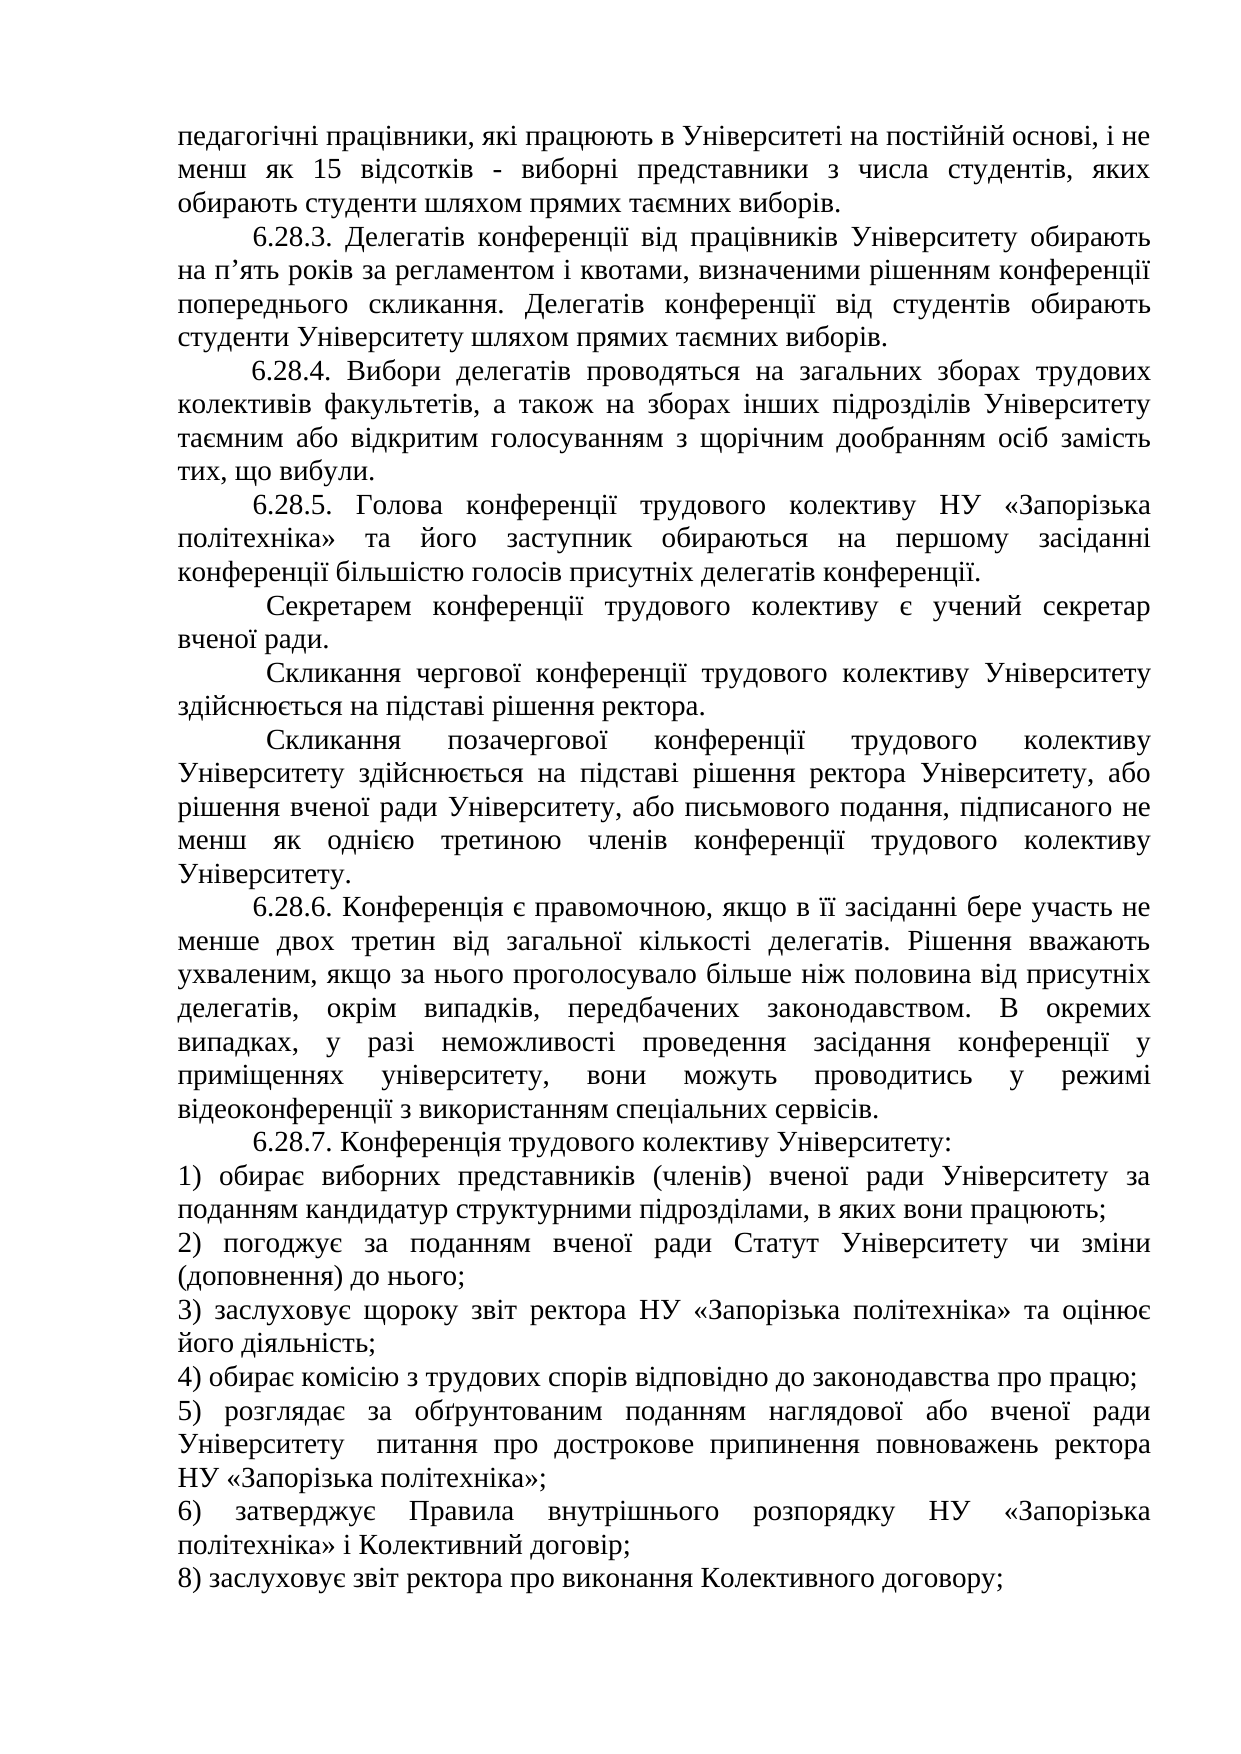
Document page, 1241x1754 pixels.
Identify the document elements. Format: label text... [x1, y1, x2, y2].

text 6) затверджує Правила внутрішнього розпорядку НУ «Запорізька політехніка» і Колективний договір; [177, 1493, 1152, 1560]
text 6.28.7. Конференція трудового колективу Університету: [177, 1124, 1152, 1158]
text 6.28.6. Конференція є правомочною, якщо в її засіданні бере участь не менше двох третин від загальної кількості делегатів. Рішення вважають ухваленим, якщо за нього проголосувало більше ніж половина від присутніх делегатів, окрім випадків, передбачених законодавством. В окремих випадках, у разі неможливості проведення засідання конференції у приміщеннях університету, вони можуть проводитись у режимі відеоконференції з використанням спеціальних сервісів. [177, 889, 1152, 1124]
text 6.28.4. Вибори делегатів проводяться на загальних зборах трудових колективів факультетів, а також на зборах інших підрозділів Університету таємним або відкритим голосуванням з щорічним дообранням осіб замість тих, що вибули. [177, 353, 1152, 487]
text Скликання чергової конференції трудового колективу Університету здійснюється на підставі рішення ректора. [177, 655, 1152, 722]
text 6.28.3. Делегатів конференції від працівників Університету обирають на п’ять років за регламентом і квотами, визначеними рішенням конференції попереднього скликання. Делегатів конференції від студентів обирають студенти Університету шляхом прямих таємних виборів. [177, 219, 1152, 353]
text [177, 118, 1152, 219]
text 5) розглядає за обґрунтованим поданням наглядової або вченої ради Університету питання про дострокове припинення повноважень ректора НУ «Запорізька політехніка»; [177, 1393, 1152, 1493]
text 3) заслуховує щороку звіт ректора НУ «Запорізька політехніка» та оцінює його діяльність; [177, 1292, 1152, 1359]
text 1) обирає виборних представників (членів) вченої ради Університету за поданням кандидатур структурними підрозділами, в яких вони працюють; [177, 1158, 1152, 1225]
text 6.28.5. Голова конференції трудового колективу НУ «Запорізька політехніка» та його заступник обираються на першому засіданні конференції більшістю голосів присутніх делегатів конференції. [177, 487, 1152, 588]
text 8) заслуховує звіт ректора про виконання Колективного договору; [177, 1560, 1152, 1594]
text 4) обирає комісію з трудових спорів відповідно до законодавства про працю; [177, 1359, 1152, 1393]
text 2) погоджує за поданням вченої ради Статут Університету чи зміни (доповнення) до нього; [177, 1225, 1152, 1292]
text Скликання позачергової конференції трудового колективу Університету здійснюється на підставі рішення ректора Університету, або рішення вченої ради Університету, або письмового подання, підписаного не менш як однією третиною членів конференції трудового колективу Університету. [177, 722, 1152, 889]
text Секретарем конференції трудового колективу є учений секретар вченої ради. [177, 588, 1152, 655]
